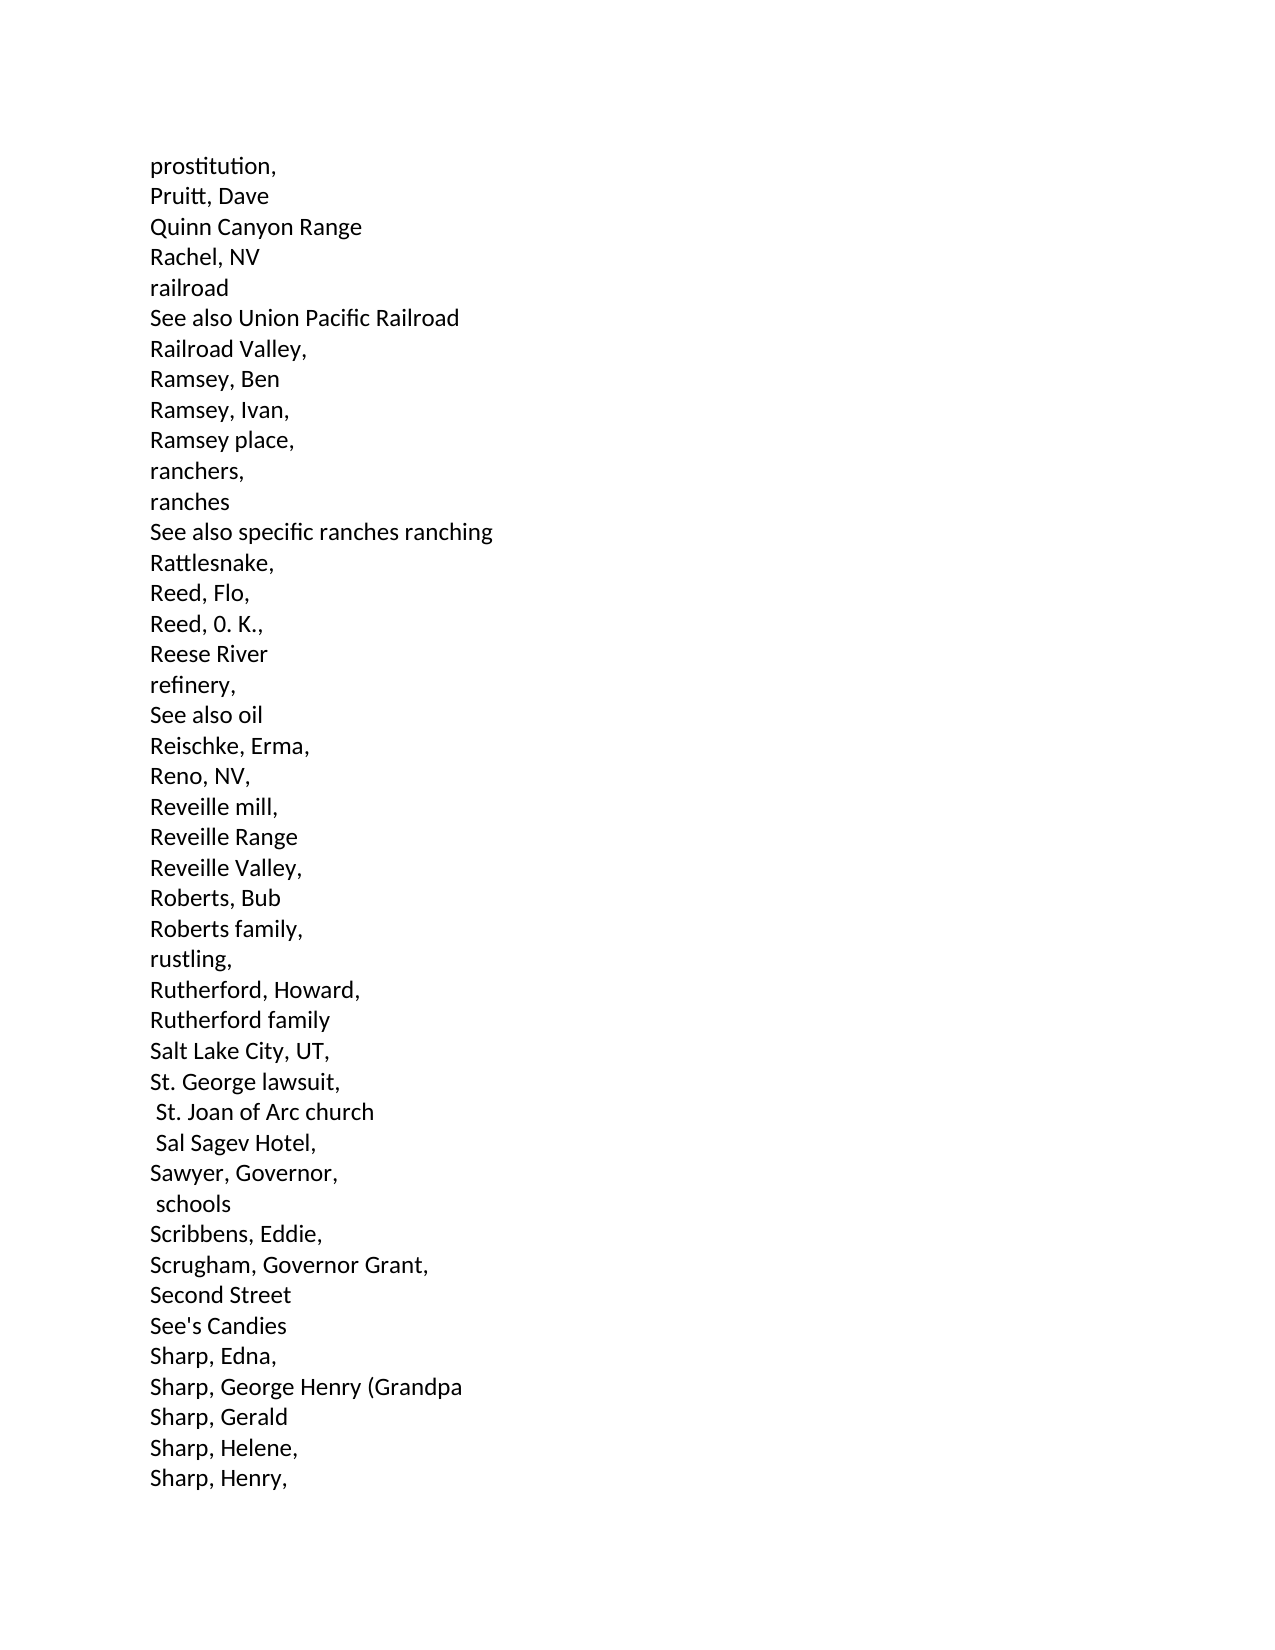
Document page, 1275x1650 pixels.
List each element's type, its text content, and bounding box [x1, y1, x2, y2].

text See's Candies [150, 1310, 1125, 1340]
text Sharp, Henry, [150, 1462, 1125, 1493]
text Sharp, Gerald [150, 1401, 1125, 1432]
text ranches [150, 486, 1125, 516]
text Roberts family, [150, 913, 1125, 943]
text Reischke, Erma, [150, 730, 1125, 760]
text ranchers, [150, 455, 1125, 486]
text Reno, NV, [150, 760, 1125, 791]
text Reveille Valley, [150, 852, 1125, 882]
text Sharp, Helene, [150, 1432, 1125, 1462]
text Reveille mill, [150, 791, 1125, 821]
text Scribbens, Eddie, [150, 1218, 1125, 1249]
text Salt Lake City, UT, [150, 1035, 1125, 1066]
text Rutherford, Howard, [150, 974, 1125, 1004]
text Reveille Range [150, 821, 1125, 852]
text Rutherford family [150, 1004, 1125, 1035]
text Railroad Valley, [150, 333, 1125, 364]
text Ramsey, Ben [150, 364, 1125, 394]
text Sal Sagev Hotel, [150, 1127, 1125, 1157]
text Quinn Canyon Range [150, 211, 1125, 242]
text Sawyer, Governor, [150, 1157, 1125, 1188]
text Scrugham, Governor Grant, [150, 1249, 1125, 1279]
text See also Union Pacific Railroad [150, 303, 1125, 333]
text refinery, [150, 669, 1125, 699]
text Reed, 0. K., [150, 608, 1125, 638]
text prostitution, [150, 150, 1125, 181]
text Pruitt, Dave [150, 181, 1125, 211]
text See also oil [150, 699, 1125, 730]
text Roberts, Bub [150, 882, 1125, 913]
text Reed, Flo, [150, 577, 1125, 608]
text Sharp, Edna, [150, 1340, 1125, 1371]
text St. George lawsuit, [150, 1066, 1125, 1096]
text St. Joan of Arc church [150, 1096, 1125, 1127]
text Reese River [150, 638, 1125, 669]
text Rachel, NV [150, 242, 1125, 272]
text Ramsey, Ivan, [150, 394, 1125, 425]
text See also specific ranches ranching [150, 516, 1125, 547]
text rustling, [150, 943, 1125, 974]
text Rattlesnake, [150, 547, 1125, 577]
text Ramsey place, [150, 425, 1125, 455]
text railroad [150, 272, 1125, 303]
text Second Street [150, 1279, 1125, 1310]
text Sharp, George Henry (Grandpa [150, 1371, 1125, 1401]
text schools [150, 1188, 1125, 1218]
